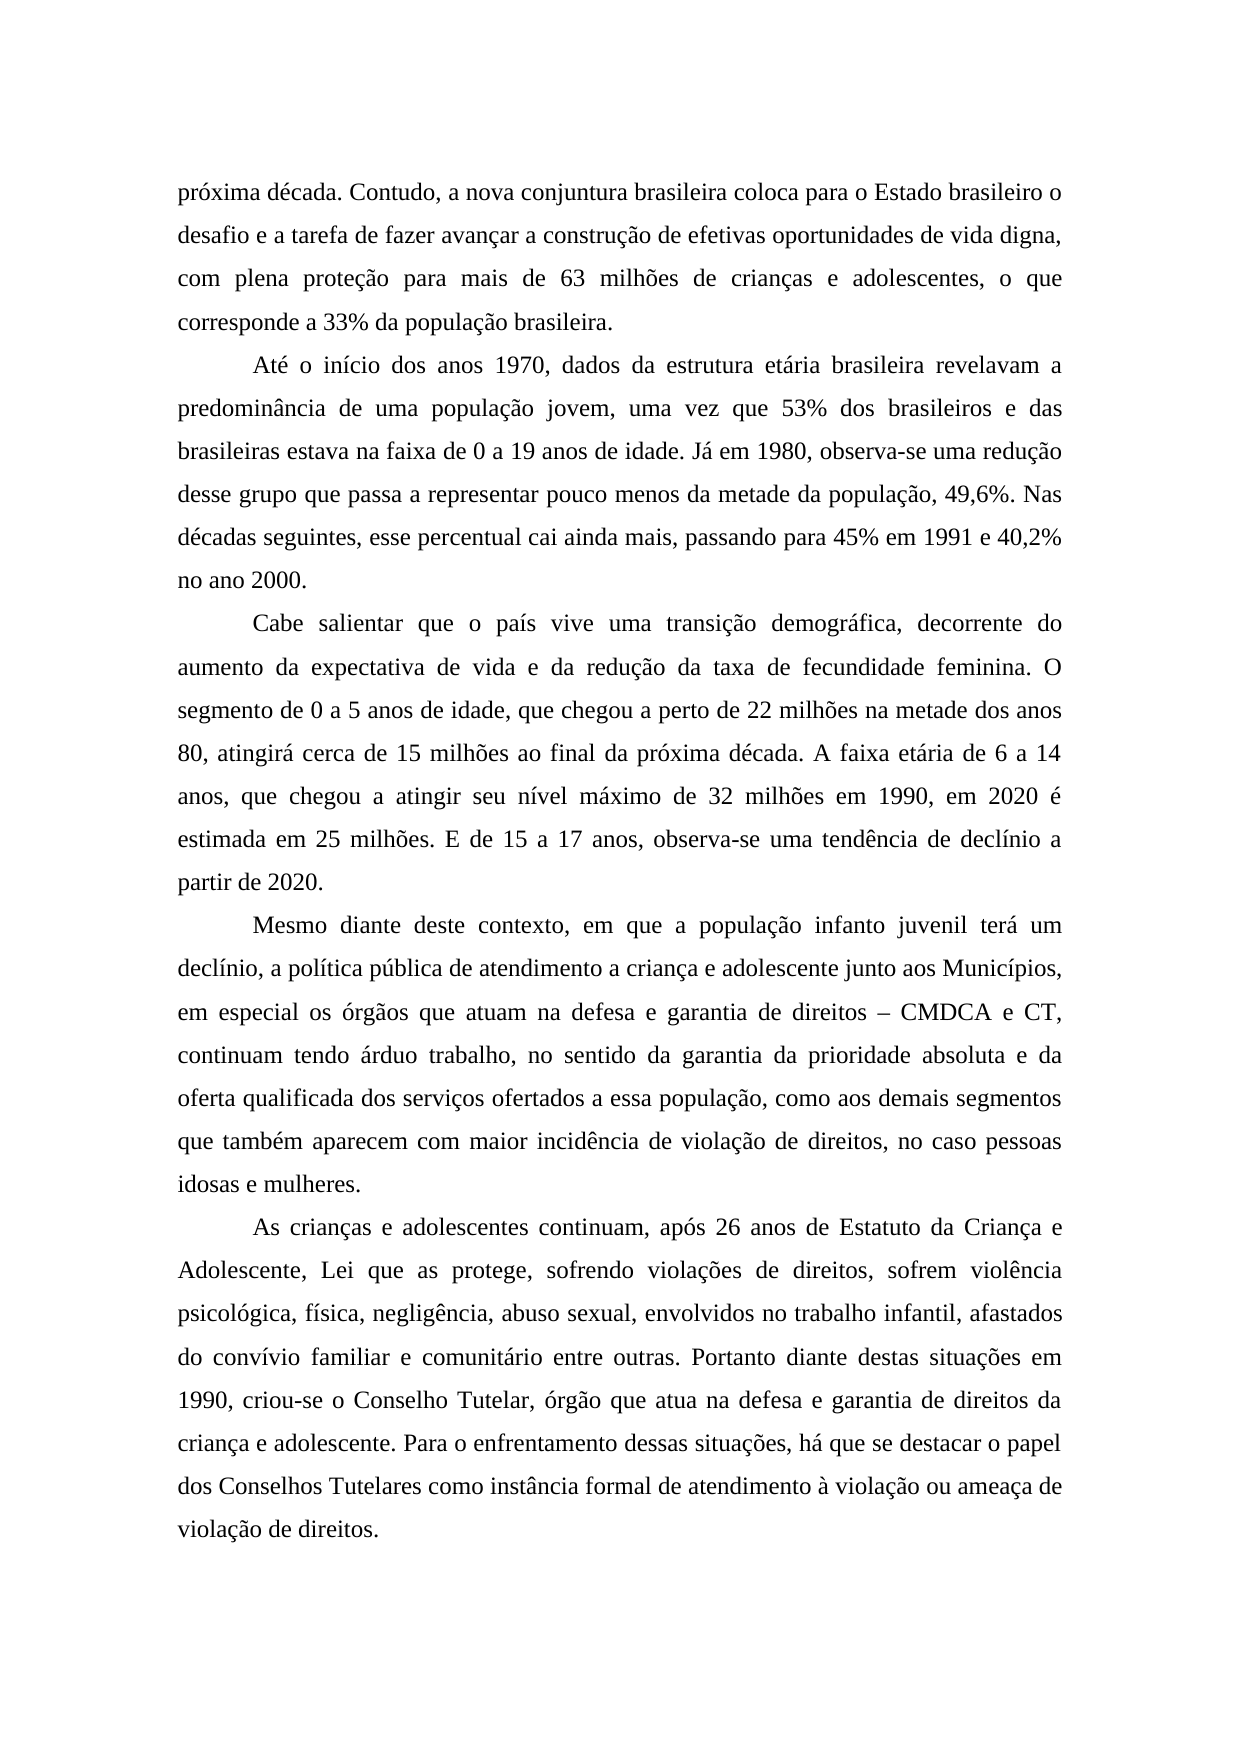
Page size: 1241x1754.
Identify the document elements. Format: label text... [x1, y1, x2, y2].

text Até o início dos anos 1970, dados da estrutura etária brasileira revelavam a predominância de uma população jovem, uma vez que 53% dos brasileiros e das brasileiras estava na faixa de 0 a 19 anos de idade. Já em 1980, observa-se uma redução desse grupo que passa a representar pouco menos da metade da população, 49,6%. Nas décadas seguintes, esse percentual cai ainda mais, passando para 45% em 1991 e 40,2% no ano 2000. [177, 350, 1063, 594]
text Mesmo diante deste contexto, em que a população infanto juvenil terá um declínio, a política pública de atendimento a criança e adolescente junto aos Municípios, em especial os órgãos que atuam na defesa e garantia de direitos – CMDCA e CT, continuam tendo árduo trabalho, no sentido da garantia da prioridade absoluta e da oferta qualificada dos serviços ofertados a essa população, como aos demais segmentos que também aparecem com maior incidência de violação de direitos, no caso pessoas idosas e mulheres. [177, 910, 1063, 1198]
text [177, 177, 1063, 335]
text As crianças e adolescentes continuam, após 26 anos de Estatuto da Criança e Adolescente, Lei que as protege, sofrendo violações de direitos, sofrem violência psicológica, física, negligência, abuso sexual, envolvidos no trabalho infantil, afastados do convívio familiar e comunitário entre outras. Portanto diante destas situações em 1990, criou-se o Conselho Tutelar, órgão que atua na defesa e garantia de direitos da criança e adolescente. Para o enfrentamento dessas situações, há que se destacar o papel dos Conselhos Tutelares como instância formal de atendimento à violação ou ameaça de violação de direitos. [177, 1212, 1063, 1543]
text Cabe salientar que o país vive uma transição demográfica, decorrente do aumento da expectativa de vida e da redução da taxa de fecundidade feminina. O segmento de 0 a 5 anos de idade, que chegou a perto de 22 milhões na metade dos anos 80, atingirá cerca de 15 milhões ao final da próxima década. A faixa etária de 6 a 14 anos, que chegou a atingir seu nível máximo de 32 milhões em 1990, em 2020 é estimada em 25 milhões. E de 15 a 17 anos, observa-se uma tendência de declínio a partir de 2020. [177, 608, 1063, 896]
